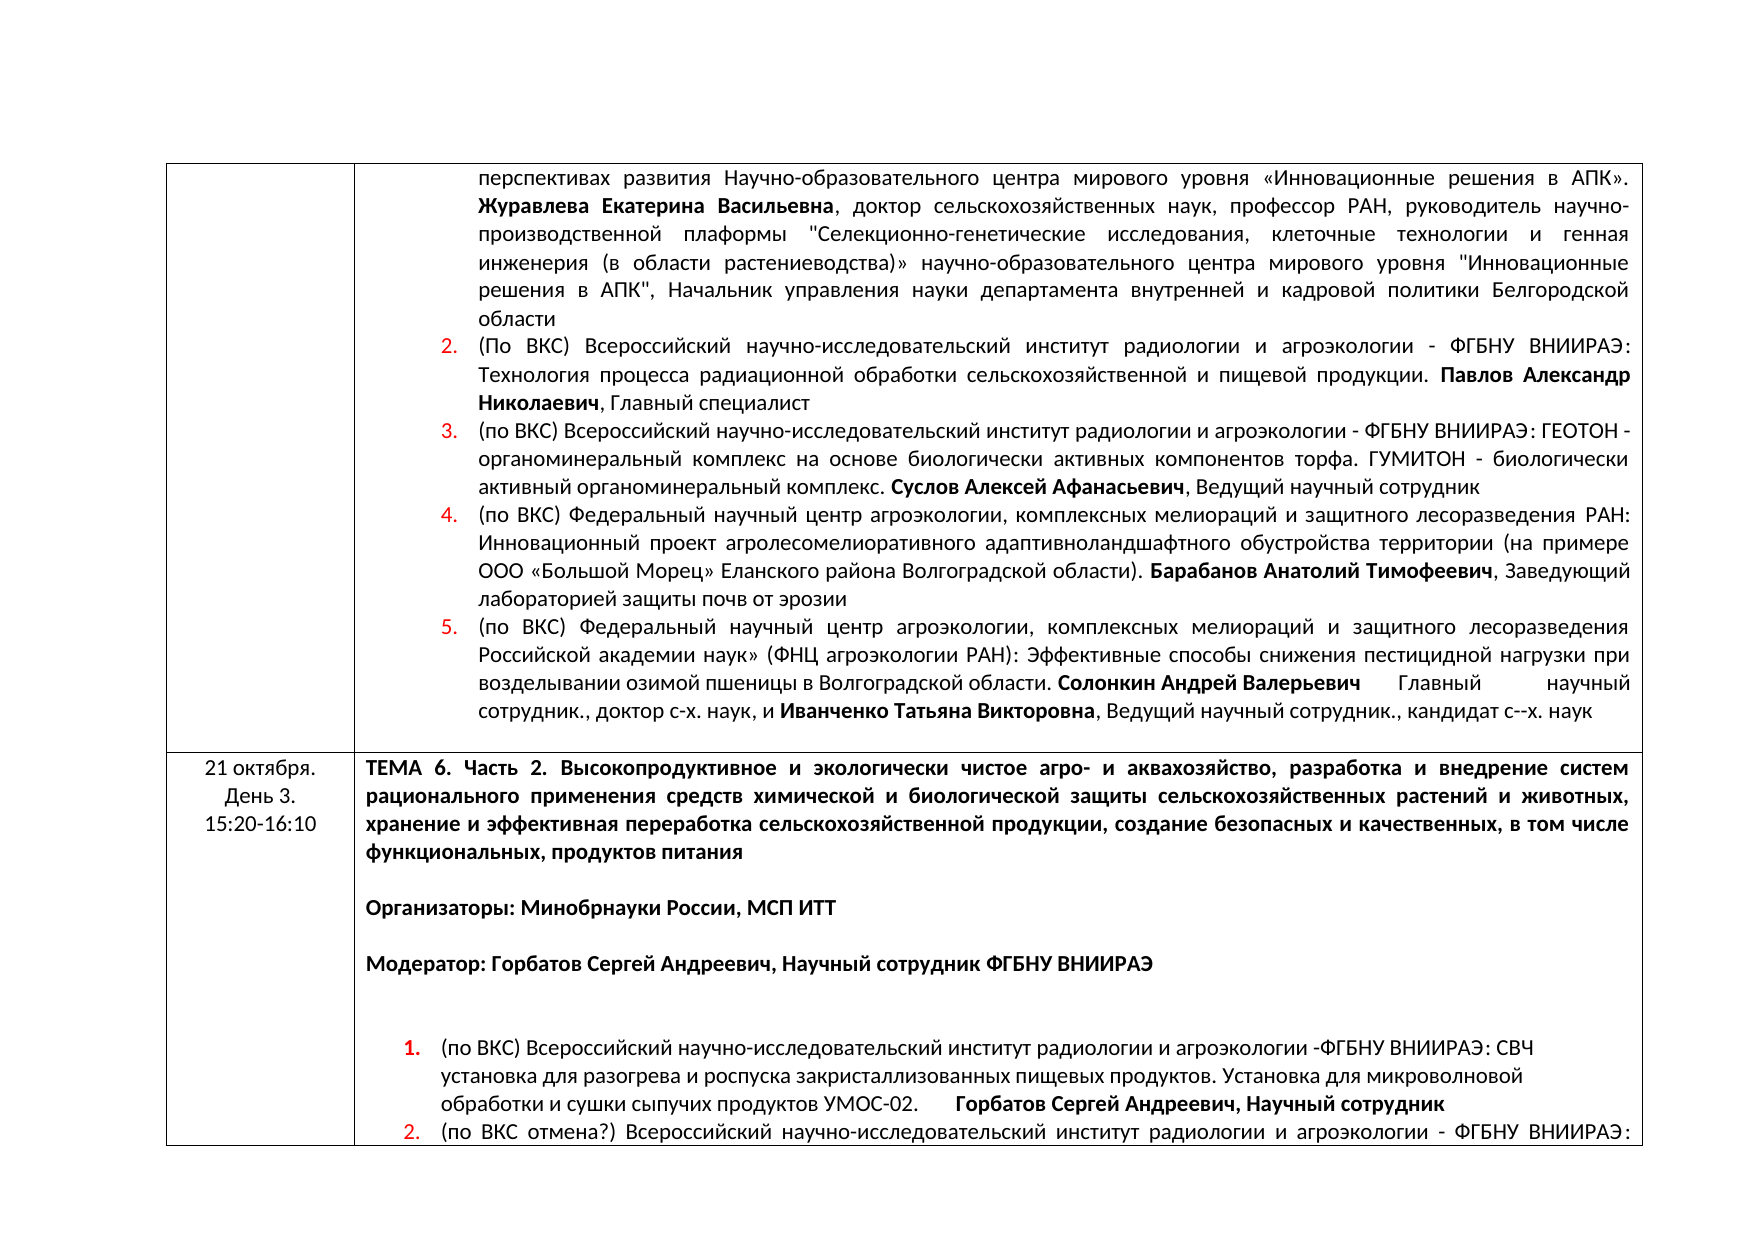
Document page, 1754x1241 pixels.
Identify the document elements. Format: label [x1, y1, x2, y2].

table_cell [167, 753, 354, 1145]
table_header [355, 164, 1642, 752]
table_cell [355, 753, 1642, 1145]
table_header [167, 164, 354, 752]
